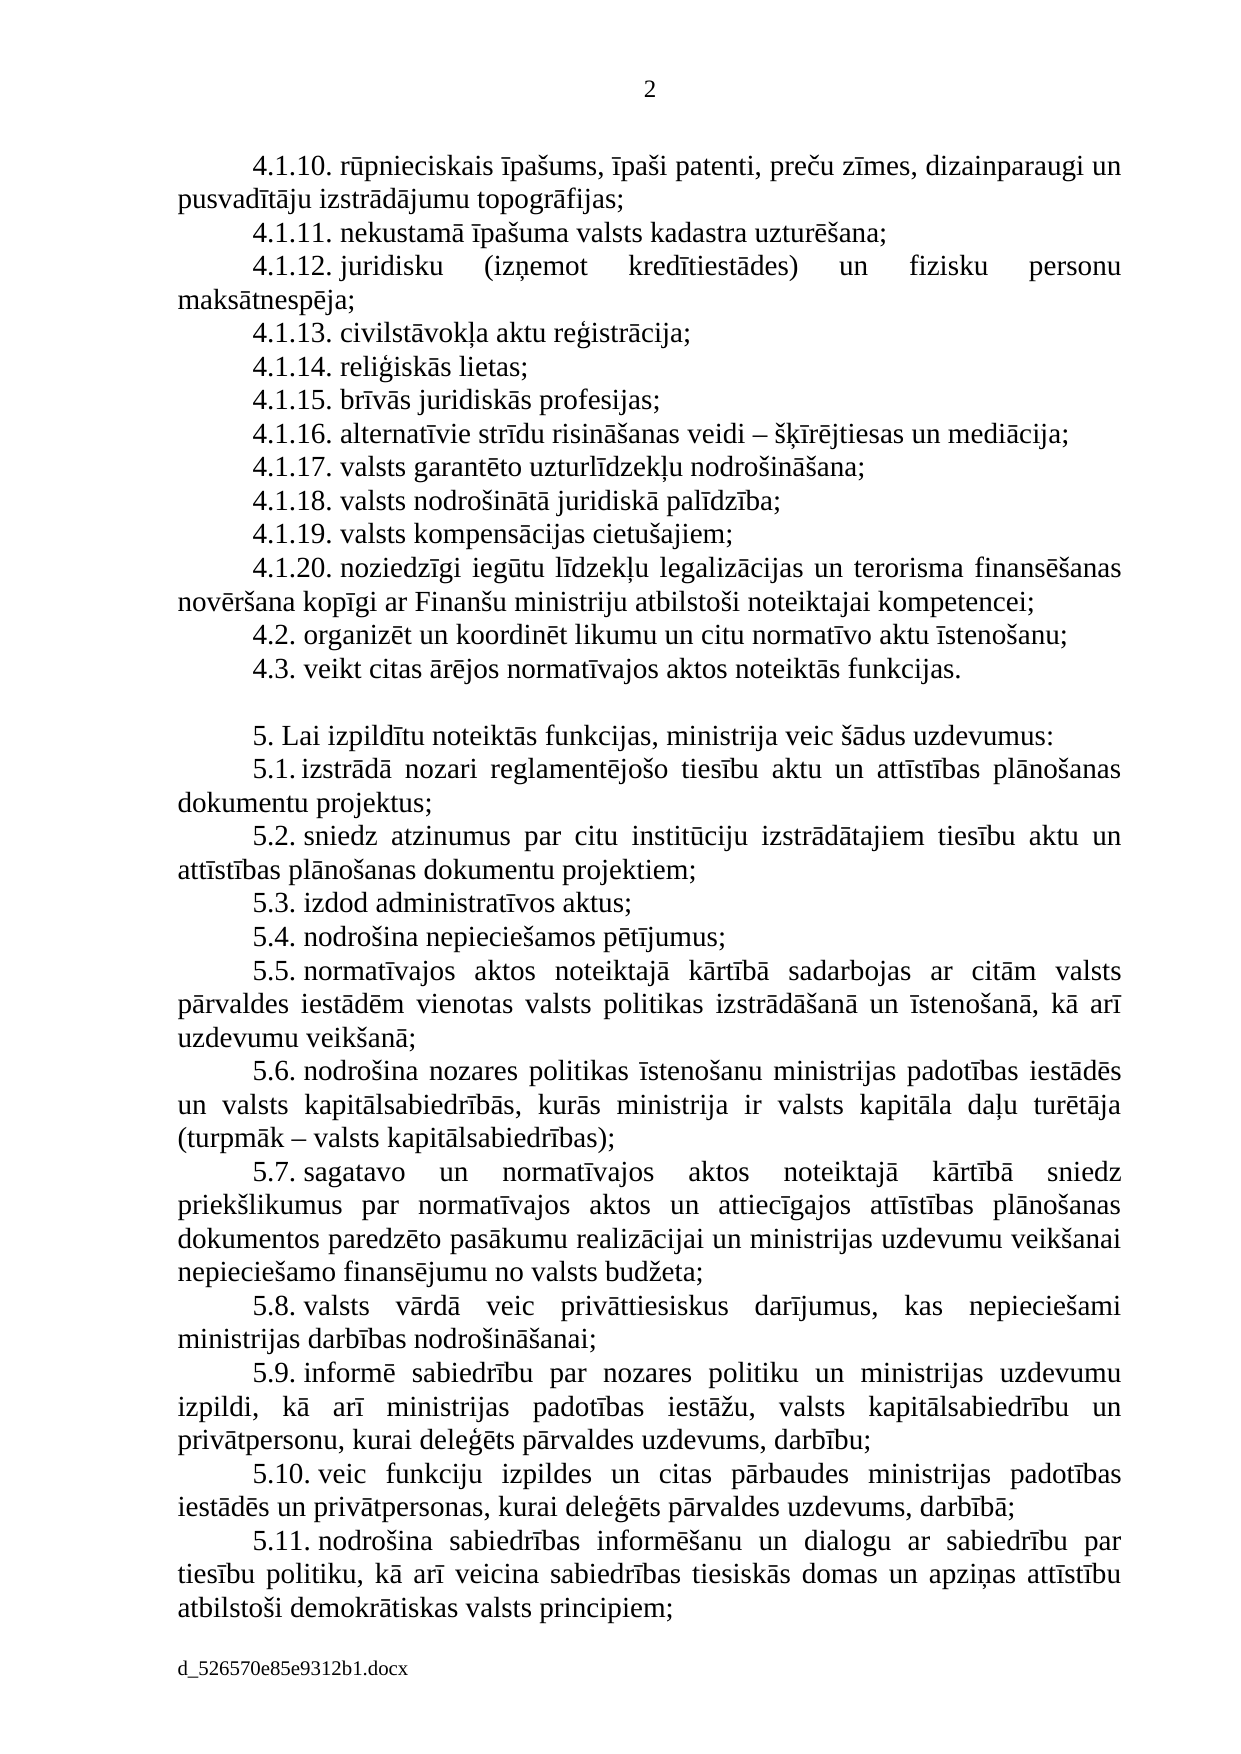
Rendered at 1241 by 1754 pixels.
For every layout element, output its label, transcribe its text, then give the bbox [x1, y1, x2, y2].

text 5.6. nodrošina nozares politikas īstenošanu ministrijas padotības iestādēs un valsts kapitālsabiedrībās, kurās ministrija ir valsts kapitāla daļu turētāja (turpmāk – valsts kapitālsabiedrības); [177, 1053, 1122, 1154]
text 5.4. nodrošina nepieciešamos pētījumus; [177, 919, 1122, 953]
text 4.1.10. rūpnieciskais īpašums, īpaši patenti, preču zīmes, dizainparaugi un pusvadītāju izstrādājumu topogrāfijas; [177, 148, 1122, 215]
text 4.1.20. noziedzīgi iegūtu līdzekļu legalizācijas un terorisma finansēšanas novēršana kopīgi ar Finanšu ministriju atbilstoši noteiktajai kompetencei; [177, 550, 1122, 617]
text 5.1. izstrādā nozari reglamentējošo tiesību aktu un attīstības plānošanas dokumentu projektus; [177, 751, 1122, 818]
text 4.1.16. alternatīvie strīdu risināšanas veidi – šķīrējtiesas un mediācija; [177, 416, 1122, 449]
text 5.7. sagatavo un normatīvajos aktos noteiktajā kārtībā sniedz priekšlikumus par normatīvajos aktos un attiecīgajos attīstības plānošanas dokumentos paredzēto pasākumu realizācijai un ministrijas uzdevumu veikšanai nepieciešamo finansējumu no valsts budžeta; [177, 1154, 1122, 1288]
text 5.8. valsts vārdā veic privāttiesiskus darījumus, kas nepieciešami ministrijas darbības nodrošināšanai; [177, 1288, 1122, 1355]
text 5.3. izdod administratīvos aktus; [177, 886, 1122, 919]
text 5.10. veic funkciju izpildes un citas pārbaudes ministrijas padotības iestādēs un privātpersonas, kurai deleģēts pārvaldes uzdevums, darbībā; [177, 1456, 1122, 1523]
text 4.1.19. valsts kompensācijas cietušajiem; [177, 517, 1122, 550]
text 4.2. organizēt un koordinēt likumu un citu normatīvo aktu īstenošanu; [177, 617, 1122, 651]
text 4.1.15. brīvās juridiskās profesijas; [177, 382, 1122, 416]
text 4.1.11. nekustamā īpašuma valsts kadastra uzturēšana; [177, 215, 1122, 248]
text 5. Lai izpildītu noteiktās funkcijas, ministrija veic šādus uzdevumus: [177, 718, 1122, 751]
text 5.5. normatīvajos aktos noteiktajā kārtībā sadarbojas ar citām valsts pārvaldes iestādēm vienotas valsts politikas izstrādāšanā un īstenošanā, kā arī uzdevumu veikšanā; [177, 953, 1122, 1053]
text 4.3. veikt citas ārējos normatīvajos aktos noteiktās funkcijas. [177, 651, 1122, 684]
text 4.1.17. valsts garantēto uzturlīdzekļu nodrošināšana; [177, 449, 1122, 483]
text 5.9. informē sabiedrību par nozares politiku un ministrijas uzdevumu izpildi, kā arī ministrijas padotības iestāžu, valsts kapitālsabiedrību un privātpersonu, kurai deleģēts pārvaldes uzdevums, darbību; [177, 1355, 1122, 1456]
text 4.1.13. civilstāvokļa aktu reģistrācija; [177, 315, 1122, 349]
text 4.1.12. juridisku (izņemot kredītiestādes) un fizisku personu maksātnespēja; [177, 248, 1122, 315]
text 4.1.14. reliģiskās lietas; [177, 349, 1122, 382]
text 5.2. sniedz atzinumus par citu institūciju izstrādātajiem tiesību aktu un attīstības plānošanas dokumentu projektiem; [177, 818, 1122, 886]
text 5.11. nodrošina sabiedrības informēšanu un dialogu ar sabiedrību par tiesību politiku, kā arī veicina sabiedrības tiesiskās domas un apziņas attīstību atbilstoši demokrātiskas valsts principiem; [177, 1523, 1122, 1623]
text 4.1.18. valsts nodrošinātā juridiskā palīdzība; [177, 483, 1122, 517]
